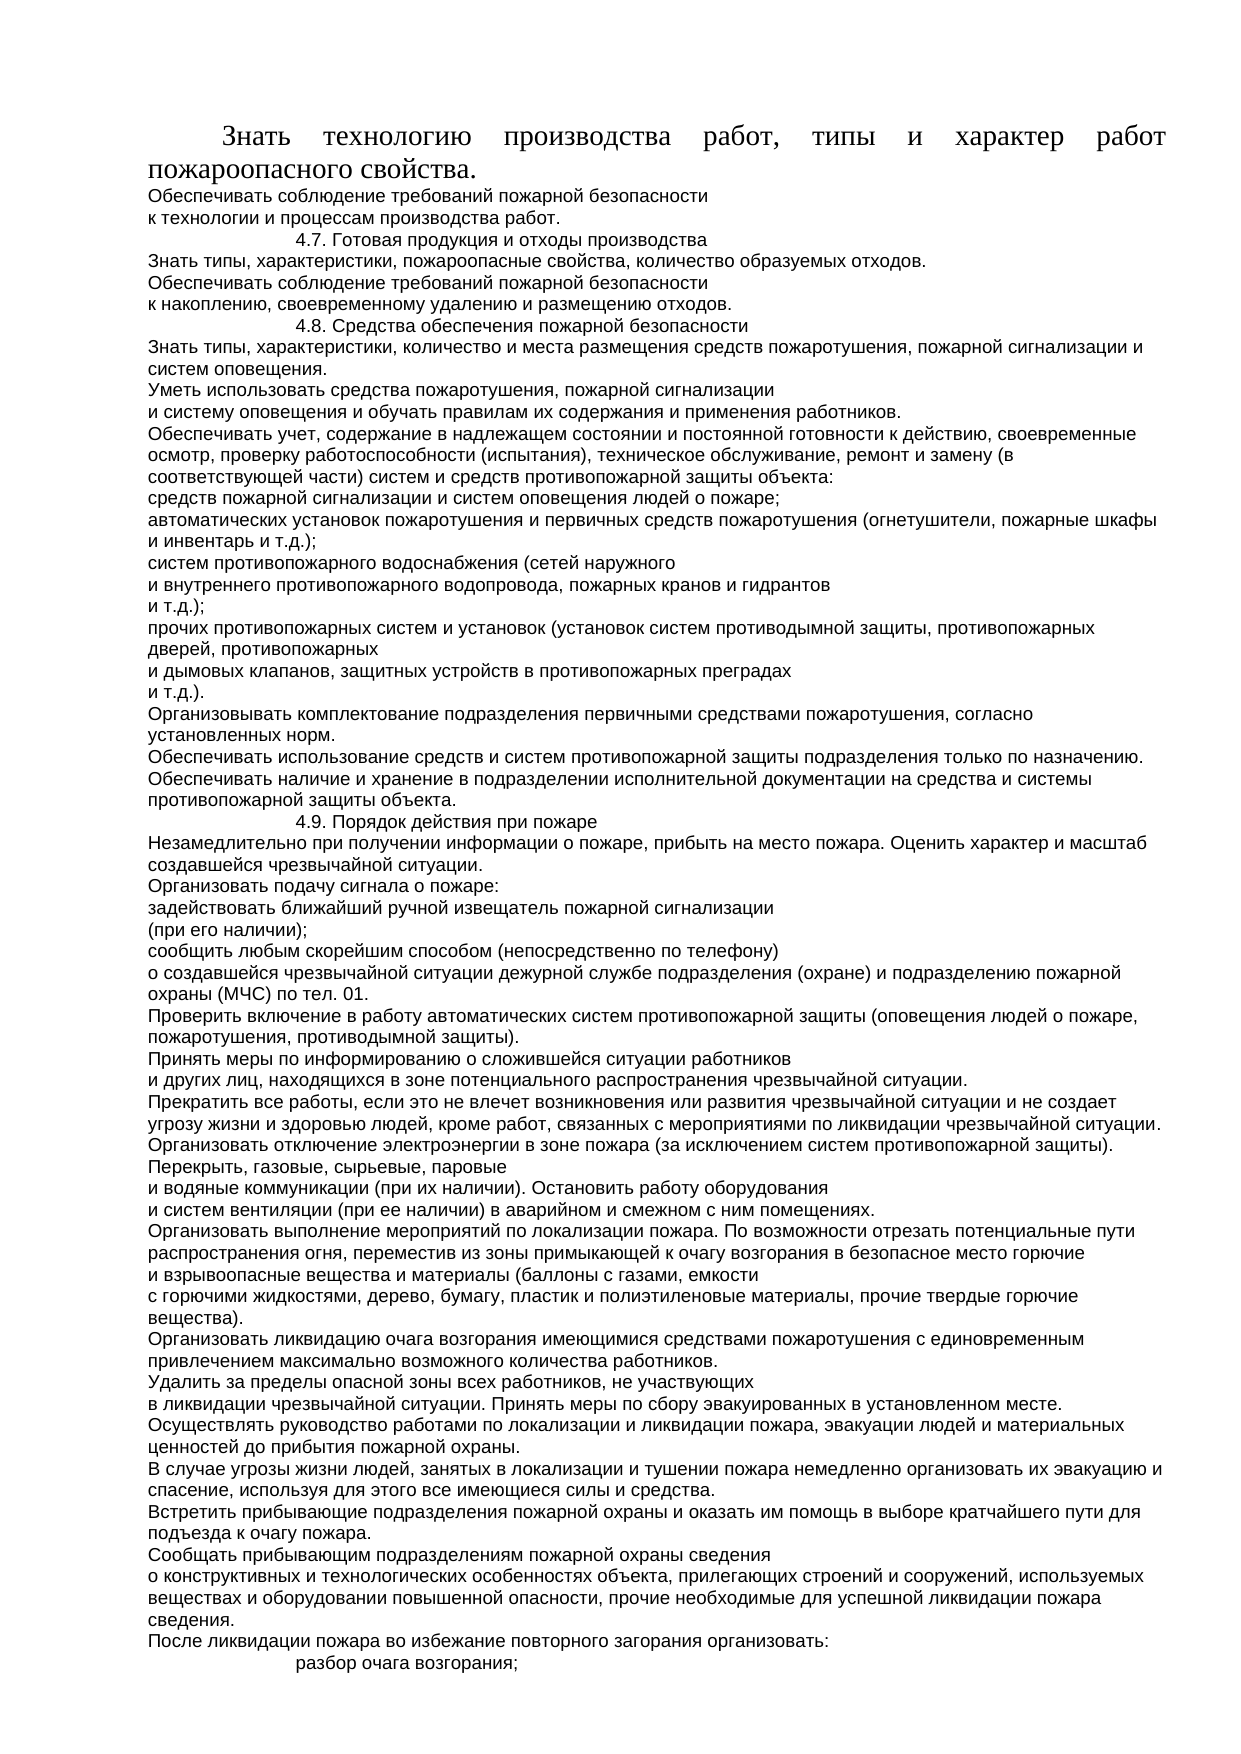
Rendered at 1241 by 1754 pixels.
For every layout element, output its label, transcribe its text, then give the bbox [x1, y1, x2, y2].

text Организовать выполнение мероприятий по локализации пожара. По возможности отрезать потенциальные пути распространения огня, переместив из зоны примыкающей к очагу возгорания в безопасное место горючие и взрывоопасные вещества и материалы (баллоны с газами, емкости с горючими жидкостями, дерево, бумагу, пластик и полиэтиленовые материалы, прочие твердые горючие вещества). [148, 1220, 1167, 1328]
text Обеспечивать использование средств и систем противопожарной защиты подразделения только по назначению. [148, 746, 1167, 767]
text Осуществлять руководство работами по локализации и ликвидации пожара, эвакуации людей и материальных ценностей до прибытия пожарной охраны. [148, 1414, 1167, 1457]
text Встретить прибывающие подразделения пожарной охраны и оказать им помощь в выборе кратчайшего пути для подъезда к очагу пожара. [148, 1501, 1167, 1544]
text задействовать ближайший ручной извещатель пожарной сигнализации (при его наличии); [148, 897, 1167, 940]
text Принять меры по информированию о сложившейся ситуации работников и других лиц, находящихся в зоне потенциального распространения чрезвычайной ситуации. [148, 1048, 1167, 1091]
text Обеспечивать соблюдение требований пожарной безопасности к технологии и процессам производства работ. [148, 185, 1167, 228]
text 4.7. Готовая продукция и отходы производства [222, 228, 1167, 250]
text Обеспечивать соблюдение требований пожарной безопасности к накоплению, своевременному удалению и размещению отходов. [148, 271, 1167, 314]
text Организовать подачу сигнала о пожаре: [148, 875, 1167, 897]
text сообщить любым скорейшим способом (непосредственно по телефону) о создавшейся чрезвычайной ситуации дежурной службе подразделения (охране) и подразделению пожарной охраны (МЧС) по тел. 01. [148, 940, 1167, 1004]
text Проверить включение в работу автоматических систем противопожарной защиты (оповещения людей о пожаре, пожаротушения, противодымной защиты). [148, 1004, 1167, 1048]
text автоматических установок пожаротушения и первичных средств пожаротушения (огнетушители, пожарные шкафы и инвентарь и т.д.); [148, 509, 1167, 552]
text Прекратить все работы, если это не влечет возникновения или развития чрезвычайной ситуации и не создает угрозу жизни и здоровью людей, кроме работ, связанных с мероприятиями по ликвидации чрезвычайной ситуации. [148, 1091, 1167, 1134]
text прочих противопожарных систем и установок (установок систем противодымной защиты, противопожарных дверей, противопожарных и дымовых клапанов, защитных устройств в противопожарных преградах и т.д.). [148, 616, 1167, 703]
text Обеспечивать наличие и хранение в подразделении исполнительной документации на средства и системы противопожарной защиты объекта. [148, 767, 1167, 811]
text Сообщать прибывающим подразделениям пожарной охраны сведения о конструктивных и технологических особенностях объекта, прилегающих строений и сооружений, используемых веществах и оборудовании повышенной опасности, прочие необходимые для успешной ликвидации пожара сведения. [148, 1544, 1167, 1630]
text систем противопожарного водоснабжения (сетей наружного и внутреннего противопожарного водопровода, пожарных кранов и гидрантов и т.д.); [148, 552, 1167, 616]
text Знать технологию производства работ, типы и характер работ пожароопасного свойства. [148, 118, 1167, 185]
text 4.8. Средства обеспечения пожарной безопасности [222, 314, 1167, 336]
text Незамедлительно при получении информации о пожаре, прибыть на место пожара. Оценить характер и масштаб создавшейся чрезвычайной ситуации. [148, 832, 1167, 875]
text Знать типы, характеристики, пожароопасные свойства, количество образуемых отходов. [148, 250, 1167, 271]
text В случае угрозы жизни людей, занятых в локализации и тушении пожара немедленно организовать их эвакуацию и спасение, используя для этого все имеющиеся силы и средства. [148, 1457, 1167, 1501]
text Уметь использовать средства пожаротушения, пожарной сигнализации и систему оповещения и обучать правилам их содержания и применения работников. [148, 379, 1167, 422]
text Обеспечивать учет, содержание в надлежащем состоянии и постоянной готовности к действию, своевременные осмотр, проверку работоспособности (испытания), техническое обслуживание, ремонт и замену (в соответствующей части) систем и средств противопожарной защиты объекта: [148, 422, 1167, 487]
text После ликвидации пожара во избежание повторного загорания организовать: [148, 1630, 1167, 1651]
text средств пожарной сигнализации и систем оповещения людей о пожаре; [148, 487, 1167, 509]
text Организовать отключение электроэнергии в зоне пожара (за исключением систем противопожарной защиты). Перекрыть, газовые, сырьевые, паровые и водяные коммуникации (при их наличии). Остановить работу оборудования и систем вентиляции (при ее наличии) в аварийном и смежном с ним помещениях. [148, 1134, 1167, 1220]
text Организовывать комплектование подразделения первичными средствами пожаротушения, согласно установленных норм. [148, 703, 1167, 746]
text Удалить за пределы опасной зоны всех работников, не участвующих в ликвидации чрезвычайной ситуации. Принять меры по сбору эвакуированных в установленном месте. [148, 1371, 1167, 1414]
text Знать типы, характеристики, количество и места размещения средств пожаротушения, пожарной сигнализации и систем оповещения. [148, 336, 1167, 379]
text 4.9. Порядок действия при пожаре [222, 811, 1167, 832]
text разбор очага возгорания; [222, 1651, 1167, 1673]
text Организовать ликвидацию очага возгорания имеющимися средствами пожаротушения с единовременным привлечением максимально возможного количества работников. [148, 1328, 1167, 1371]
